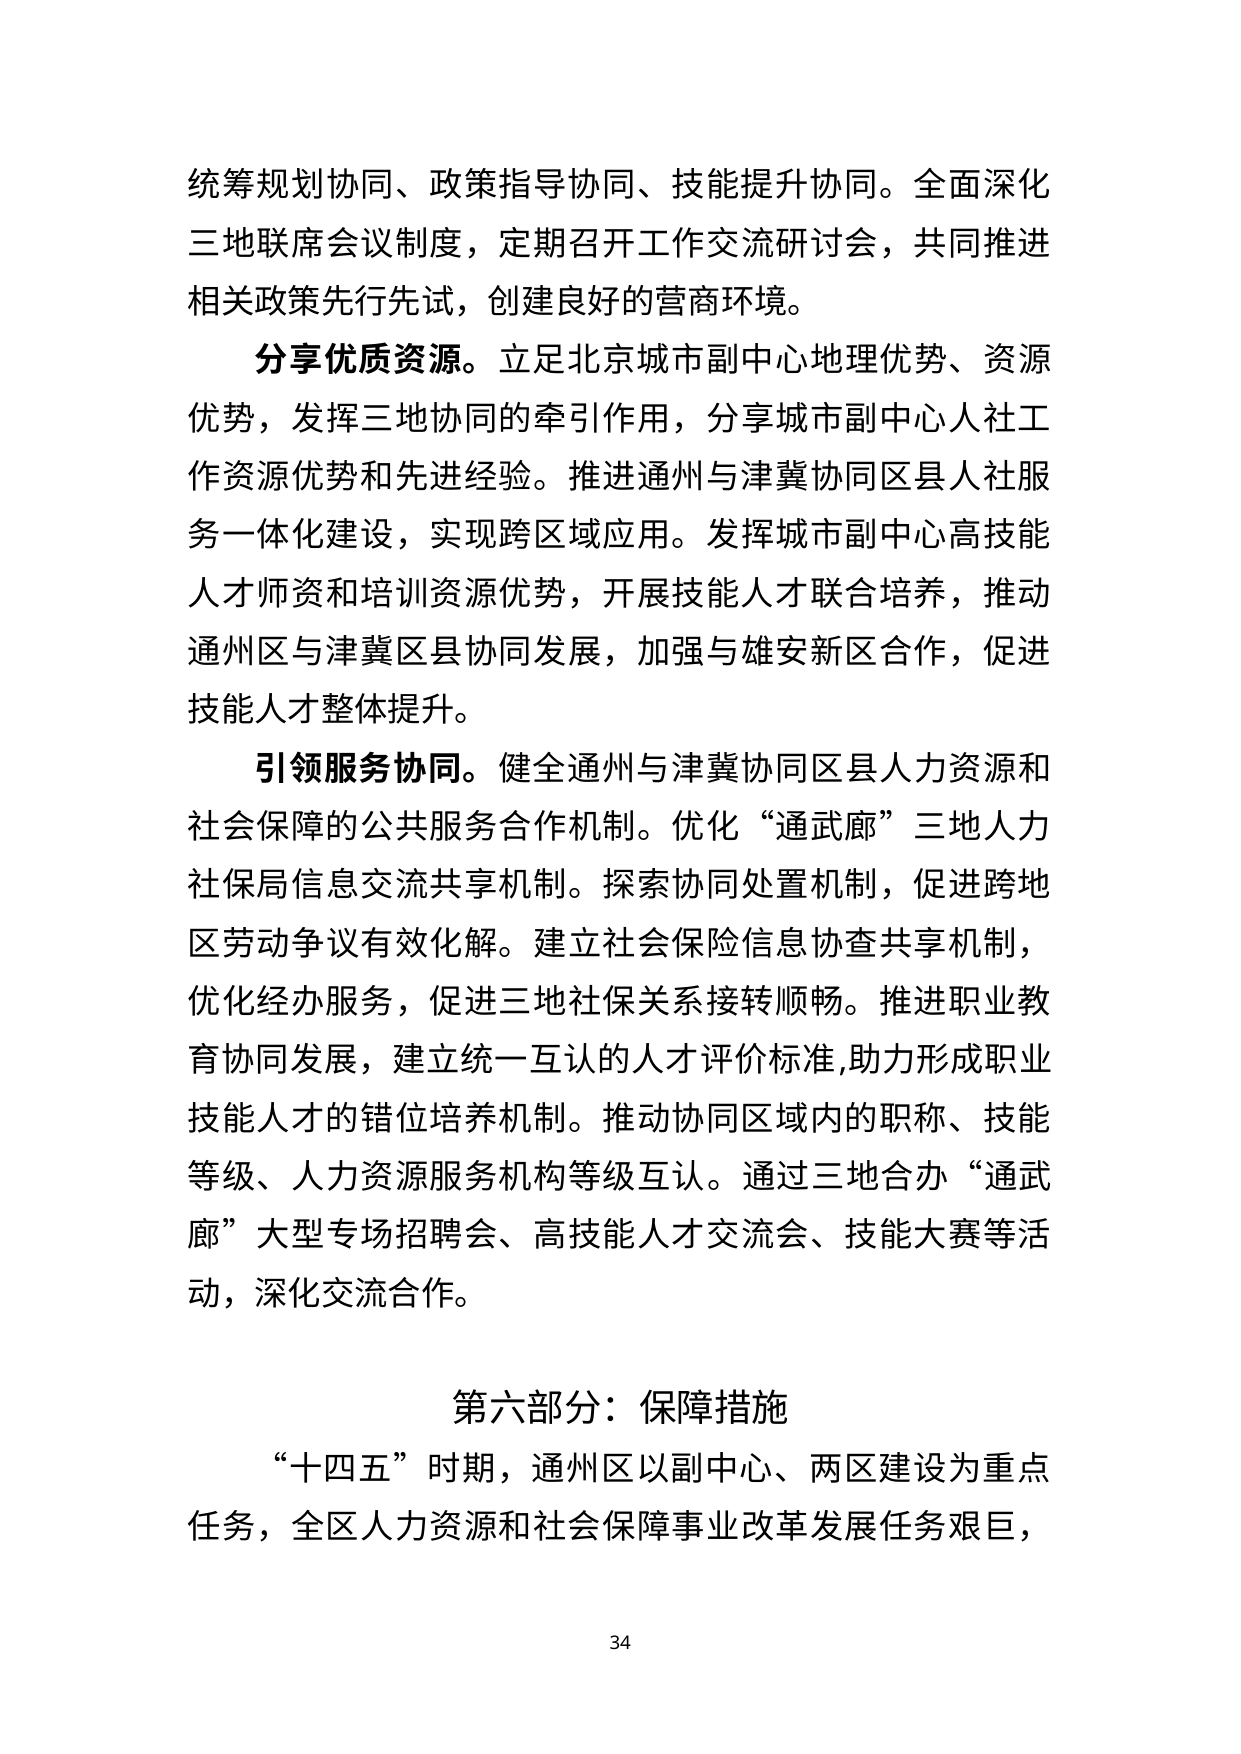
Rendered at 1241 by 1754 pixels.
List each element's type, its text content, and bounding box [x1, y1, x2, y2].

subtitle 第六部分：保障措施 [187, 1375, 1053, 1433]
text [187, 150, 1053, 325]
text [187, 1433, 1053, 1550]
text 分享优质资源。立足北京城市副中心地理优势、资源优势，发挥三地协同的牵引作用，分享城市副中心人社工作资源优势和先进经验。推进通州与津冀协同区县人社服务一体化建设，实现跨区域应用。发挥城市副中心高技能人才师资和培训资源优势，开展技能人才联合培养，推动通州区与津冀区县协同发展，加强与雄安新区合作，促进技能人才整体提升。 [187, 325, 1053, 733]
text 引领服务协同。健全通州与津冀协同区县人力资源和社会保障的公共服务合作机制。优化“通武廊”三地人力社保局信息交流共享机制。探索协同处置机制，促进跨地区劳动争议有效化解。建立社会保险信息协查共享机制，优化经办服务，促进三地社保关系接转顺畅。推进职业教育协同发展，建立统一互认的人才评价标准,助力形成职业技能人才的错位培养机制。推动协同区域内的职称、技能等级、人力资源服务机构等级互认。通过三地合办“通武廊”大型专场招聘会、高技能人才交流会、技能大赛等活动，深化交流合作。 [187, 733, 1053, 1317]
